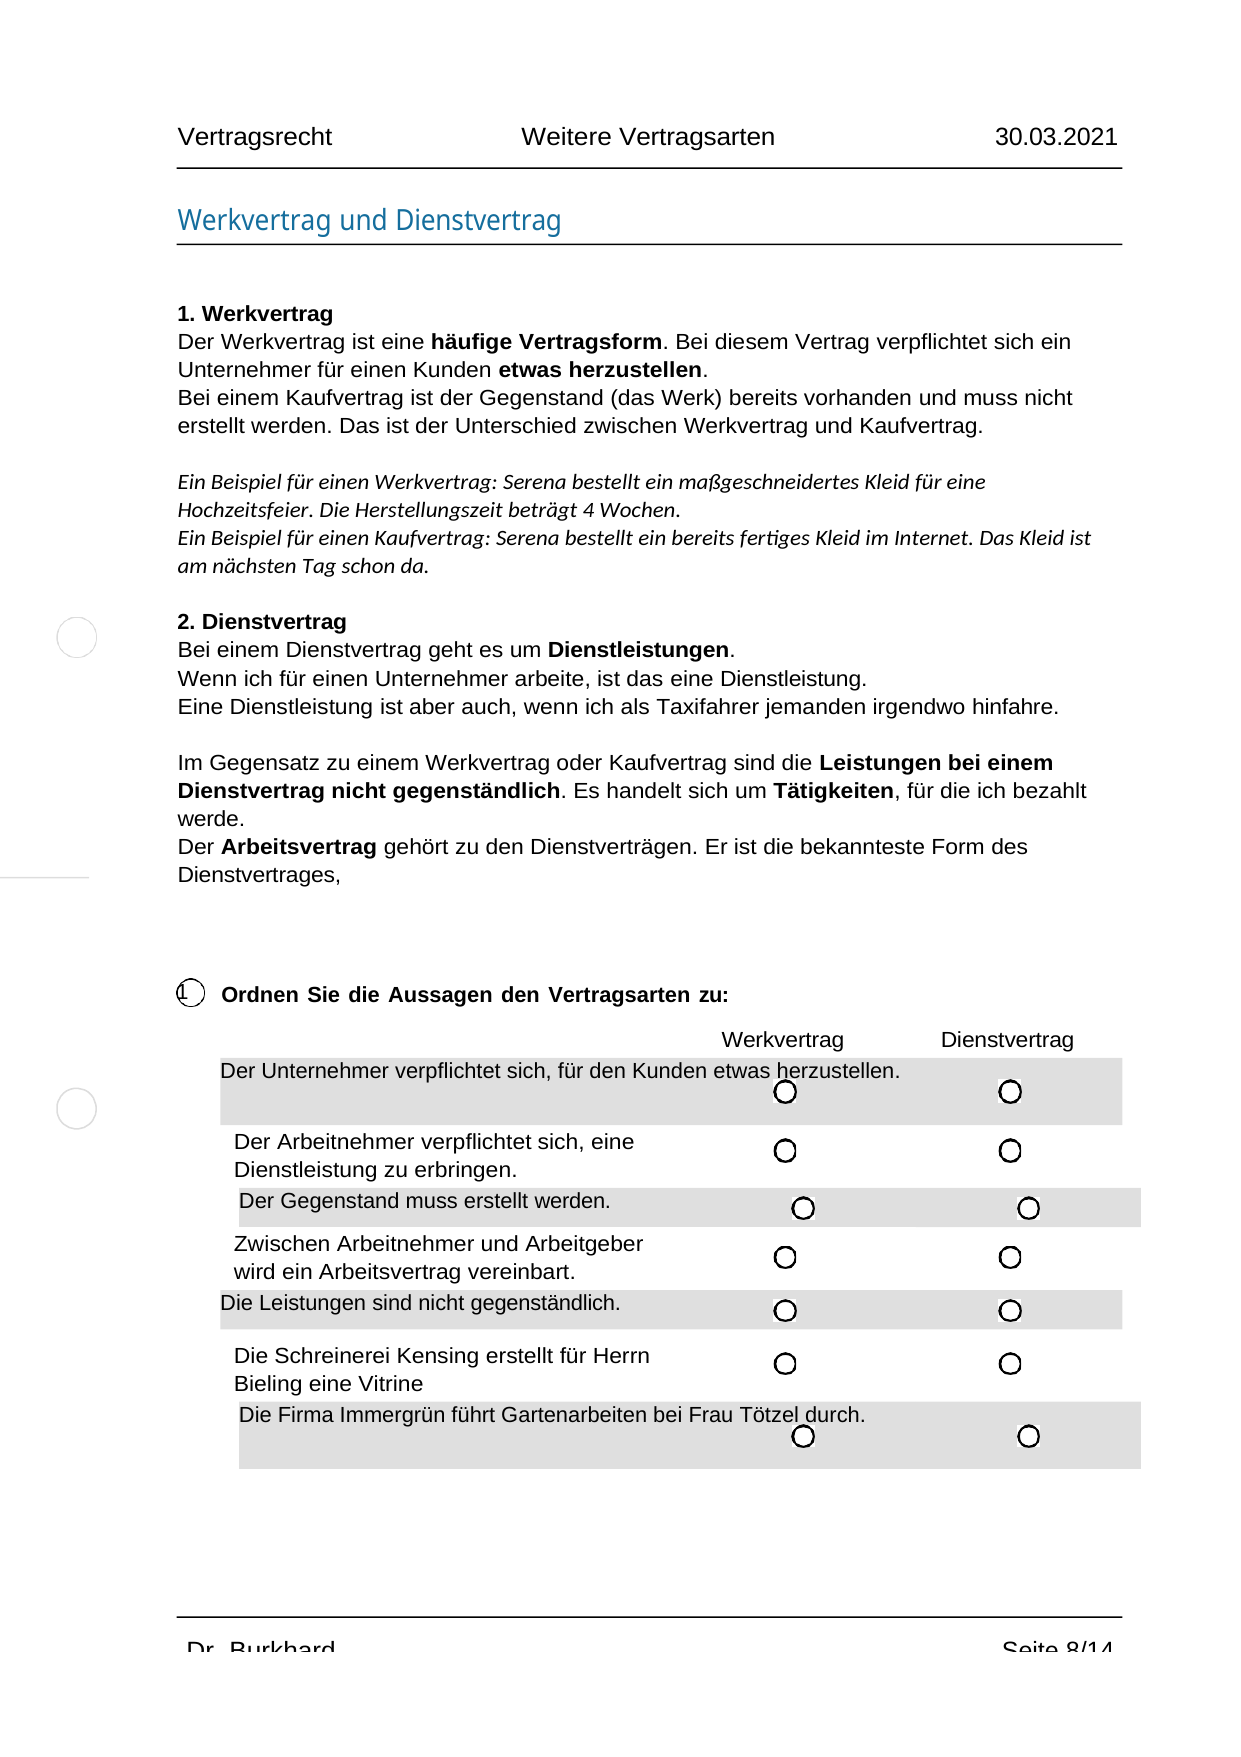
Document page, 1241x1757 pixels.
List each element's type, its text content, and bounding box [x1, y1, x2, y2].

subtitle Ordnen Sie die Aussagen den Vertragsarten zu: [221, 982, 1134, 1007]
text Der Werkvertrag ist eine häuﬁge Vertragsform. Bei diesem Vertrag verpﬂichtet sich ein Unternehmer für einen Kunden etwas herzustellen. [177, 329, 1134, 382]
text Wenn ich für einen Unternehmer arbeite, ist das eine Dienstleistung. [177, 666, 1134, 691]
picture [998, 1352, 1022, 1375]
picture [773, 1246, 797, 1269]
picture [791, 1196, 815, 1220]
picture [998, 1079, 1022, 1104]
text Ein Beispiel für einen Werkvertrag: Serena bestellt ein maßgeschneidertes Kleid für eine Hochzeitsfeier. Die Herstellungszeit beträgt 4 Wochen. [177, 468, 1118, 523]
picture [998, 1246, 1022, 1269]
picture [773, 1299, 797, 1322]
picture [1017, 1196, 1040, 1220]
subtitle Werkvertrag und Dienstvertrag [177, 199, 1134, 239]
text Ein Beispiel für einen Kaufvertrag: Serena bestellt ein bereits fertiges Kleid im Internet. Das Kleid ist am nächsten Tag schon da. [177, 524, 1118, 579]
text Werkvertrag Dienstvertrag [721, 1027, 1134, 1052]
picture [1017, 1424, 1040, 1448]
picture [773, 1138, 797, 1163]
subtitle Dienstvertrag [177, 609, 1134, 634]
text Bei einem Dienstvertrag geht es um Dienstleistungen. [177, 637, 1134, 662]
text Bei einem Kaufvertrag ist der Gegenstand (das Werk) bereits vorhanden und muss nicht erstellt werden. Das ist der Unterschied zwischen Werkvertrag und Kaufvertrag. [177, 385, 1118, 438]
text Der Arbeitnehmer verpﬂichtet sich, eine Dienstleistung zu erbringen. [233, 1056, 737, 1182]
text Die Schreinerei Kensing erstellt für Herrn Bieling eine Vitrine [233, 1294, 662, 1396]
subtitle Werkvertrag [177, 301, 1134, 326]
picture [56, 617, 97, 658]
picture [773, 1079, 797, 1104]
picture [176, 978, 205, 1007]
picture [791, 1424, 815, 1448]
text Zwischen Arbeitnehmer und Arbeitgeber wird ein Arbeitsvertrag vereinbart. [233, 1231, 662, 1284]
text Eine Dienstleistung ist aber auch, wenn ich als Taxifahrer jemanden irgendwo hinfahre. [177, 694, 1134, 719]
picture [998, 1138, 1022, 1163]
picture [998, 1299, 1022, 1322]
picture [773, 1352, 797, 1375]
text Der Arbeitsvertrag gehört zu den Dienstverträgen. Er ist die bekannteste Form des Dienstvertrages, [177, 834, 1134, 887]
text Im Gegensatz zu einem Werkvertrag oder Kaufvertrag sind die Leistungen bei einem Dienstvertrag nicht gegenständlich. Es handelt sich um Tätigkeiten, für die ich bezahlt werde. [177, 750, 1134, 831]
